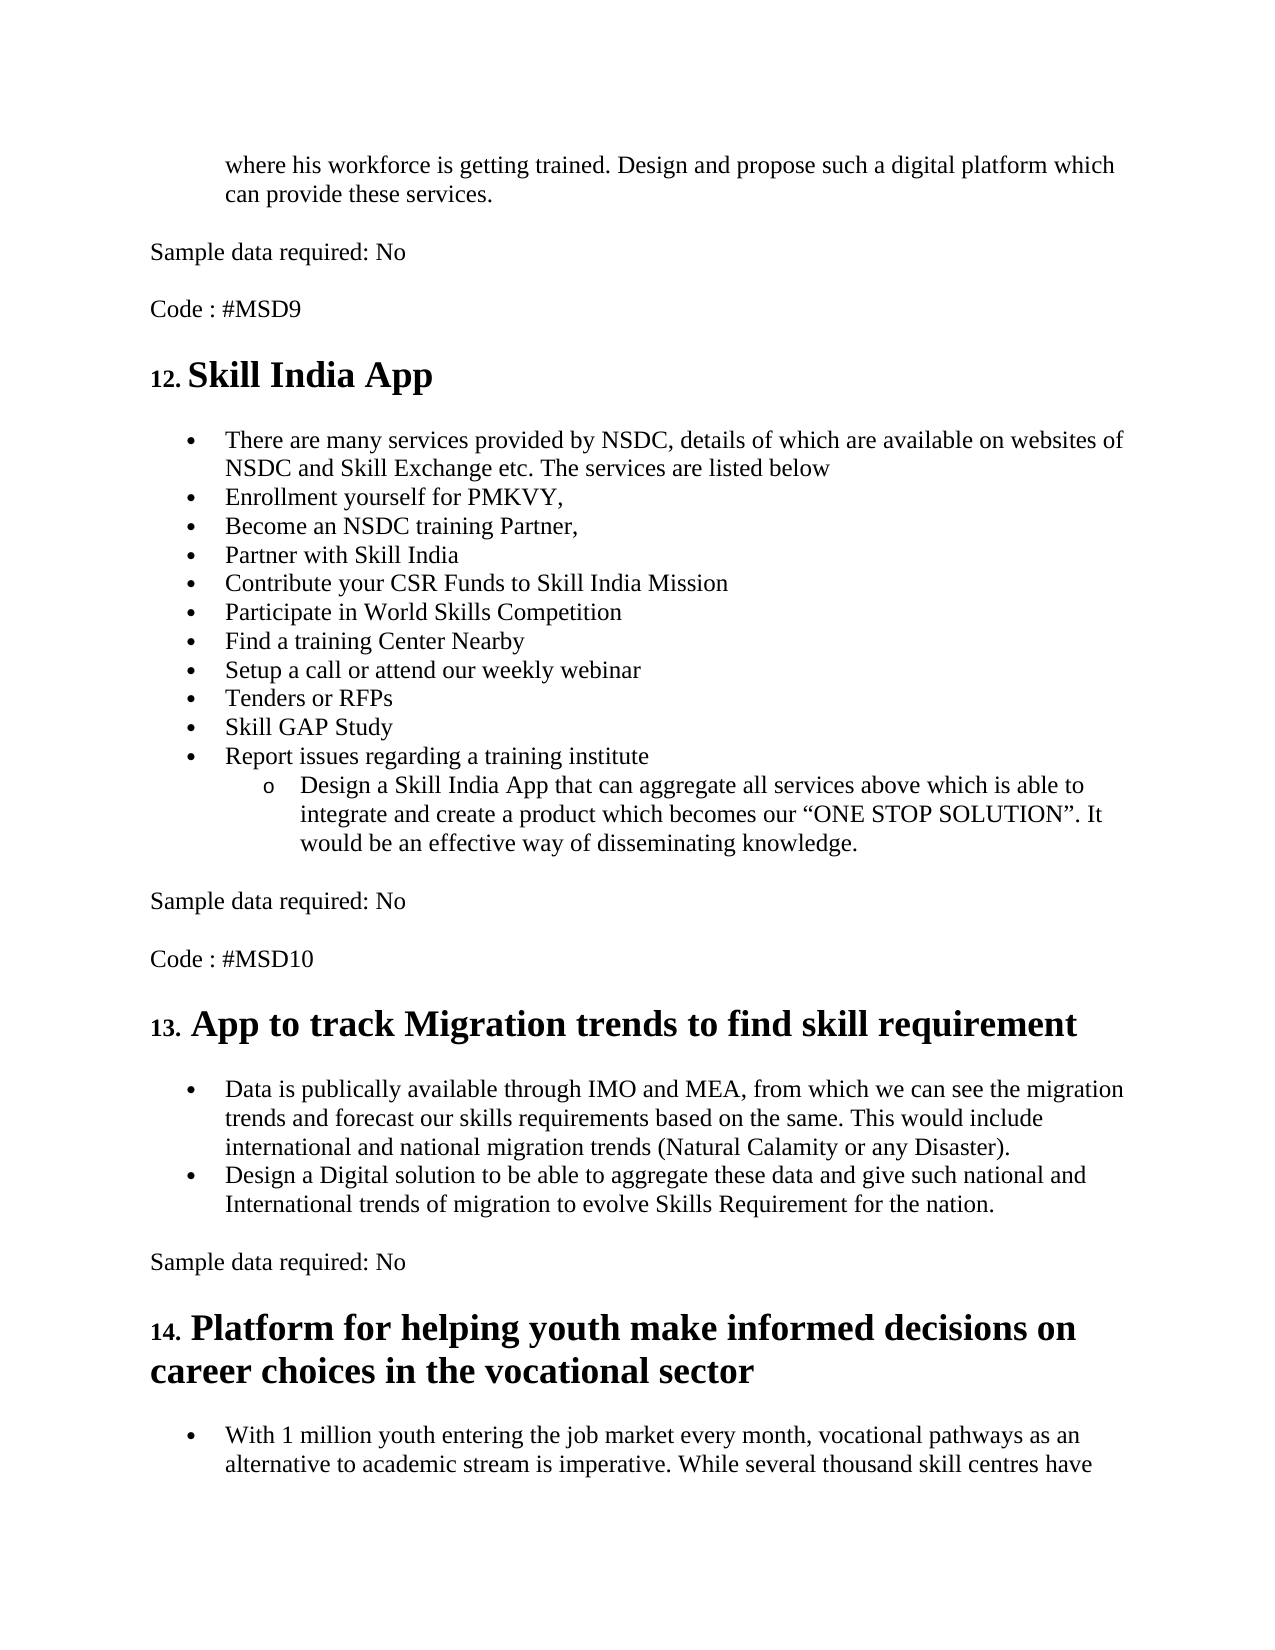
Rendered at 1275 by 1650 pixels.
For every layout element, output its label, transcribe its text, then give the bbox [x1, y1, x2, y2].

list Skill GAP Study [187, 712, 1125, 741]
subtitle 14. Platform for helping youth make informed decisions on career choices in the vocational sector [150, 1305, 1125, 1391]
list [187, 150, 1125, 207]
text Sample data required: No [150, 1247, 1125, 1276]
list Become an NSDC training Partner, [187, 511, 1125, 540]
text Code : #MSD10 [150, 944, 1125, 973]
list Partner with Skill India [187, 540, 1125, 568]
list Setup a call or attend our weekly webinar [187, 655, 1125, 683]
list Participate in World Skills Competition [187, 597, 1125, 626]
list Find a training Center Nearby [187, 626, 1125, 655]
text Sample data required: No [150, 237, 1125, 265]
list Design a Skill India App that can aggregate all services above which is able to integrate and create a product which becomes our “ONE STOP SOLUTION”. It would be an effective way of disseminating knowledge. [262, 770, 1125, 857]
subtitle 13. App to track Migration trends to find skill requirement [150, 1002, 1125, 1045]
list Report issues regarding a training institute [187, 741, 1125, 770]
text Code : #MSD9 [150, 294, 1125, 323]
list Tenders or RFPs [187, 683, 1125, 712]
list Contribute your CSR Funds to Skill India Mission [187, 568, 1125, 597]
list There are many services provided by NSDC, details of which are available on websites of NSDC and Skill Exchange etc. The services are listed below [187, 425, 1125, 482]
list Design a Digital solution to be able to aggregate these data and give such national and International trends of migration to evolve Skills Requirement for the nation. [187, 1160, 1125, 1218]
list Enrollment yourself for PMKVY, [187, 482, 1125, 511]
subtitle 12. Skill India App [150, 352, 1125, 396]
text Sample data required: No [150, 886, 1125, 915]
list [187, 1420, 1125, 1478]
list Data is publically available through IMO and MEA, from which we can see the migration trends and forecast our skills requirements based on the same. This would include international and national migration trends (Natural Calamity or any Disaster). [187, 1074, 1125, 1160]
